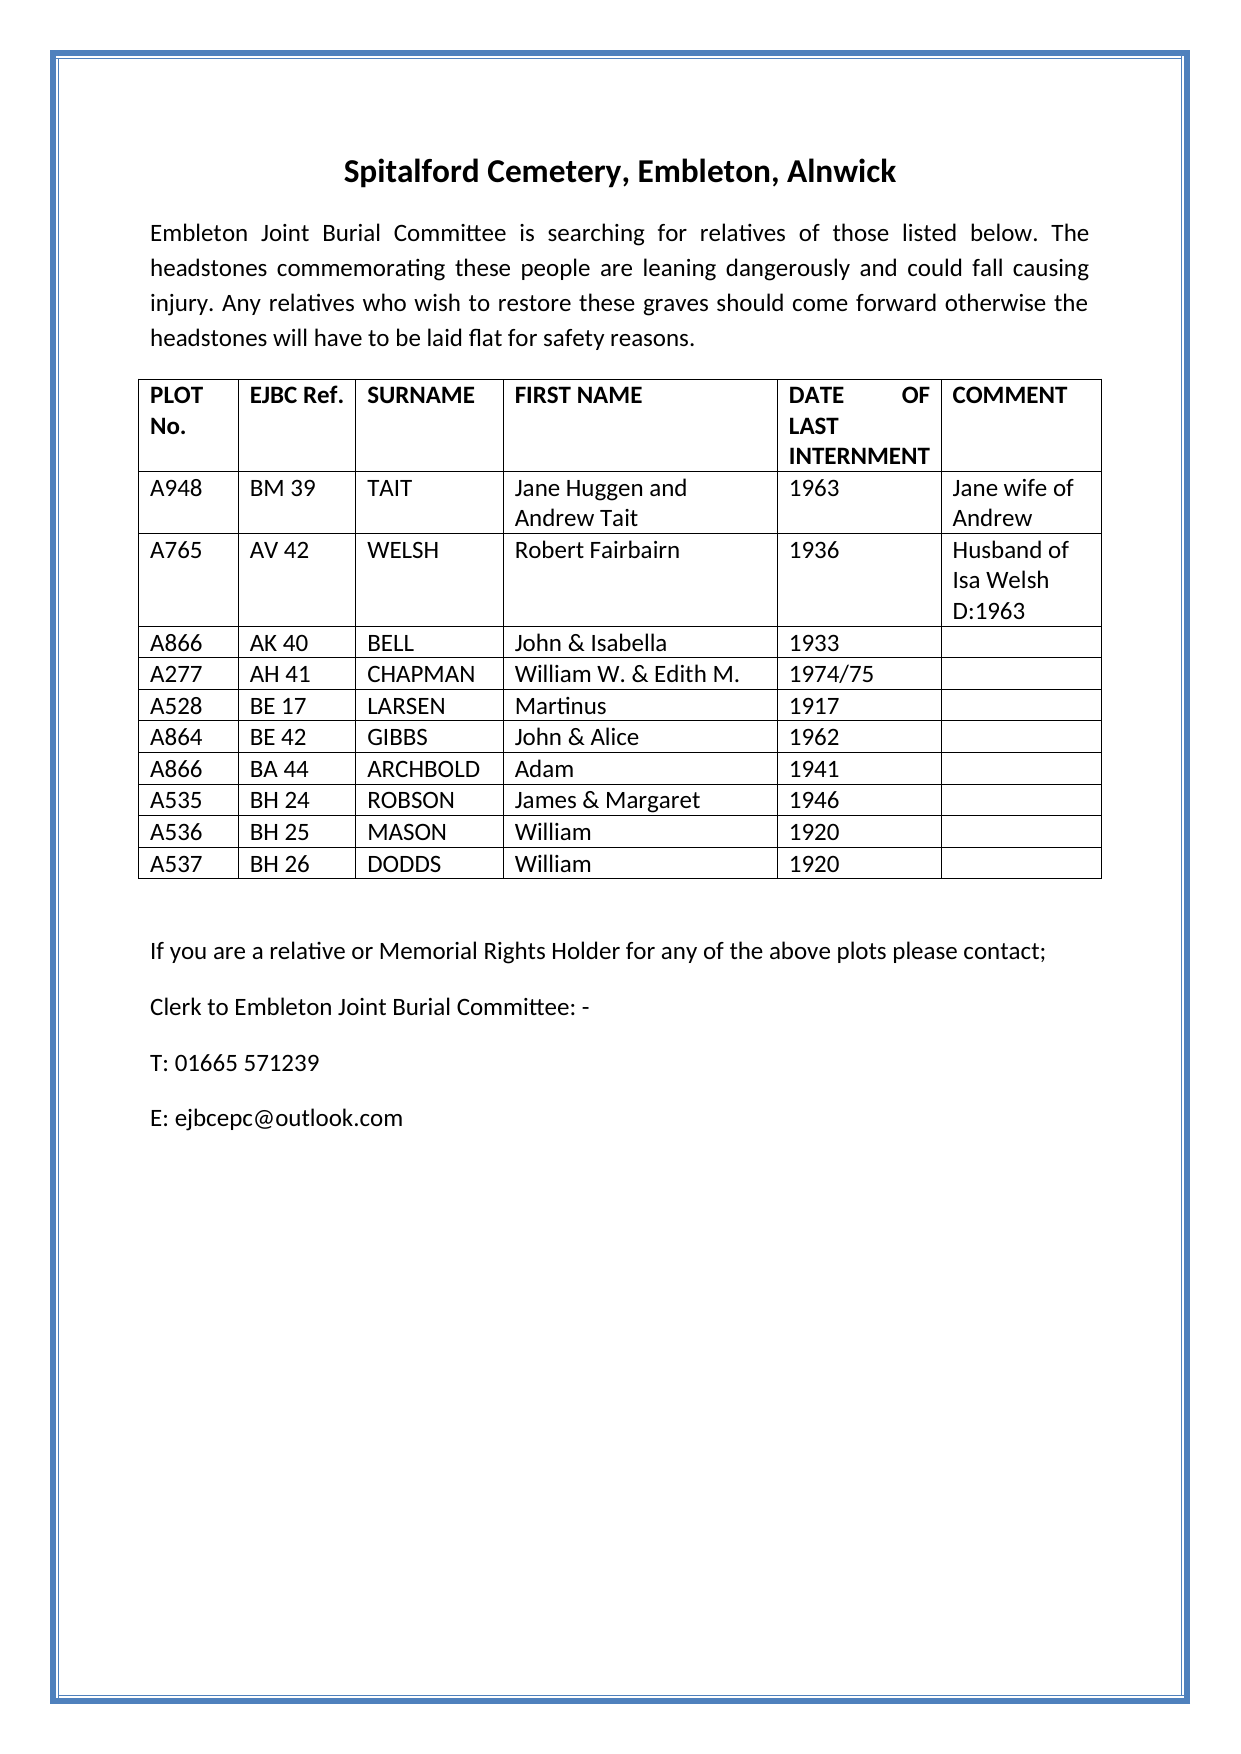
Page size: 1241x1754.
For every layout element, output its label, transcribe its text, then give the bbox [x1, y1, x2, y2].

table_cell A765 [139, 534, 238, 626]
table_cell [942, 721, 1101, 752]
text If you are a relative or Memorial Rights Holder for any of the above plots please contact; [150, 935, 1090, 966]
table_cell BE 42 [239, 721, 355, 752]
table_cell BA 44 [239, 753, 355, 783]
table_cell A948 [139, 472, 238, 533]
table_cell AV 42 [239, 534, 355, 626]
table_cell [942, 690, 1101, 720]
table_cell MASON [356, 816, 503, 847]
table_cell [942, 627, 1101, 657]
table_cell 1920 [778, 816, 941, 847]
table_cell William W. & Edith M. [504, 658, 777, 689]
table_cell LARSEN [356, 690, 503, 720]
table_cell AH 41 [239, 658, 355, 689]
table_cell DODDS [356, 848, 503, 878]
table_cell BELL [356, 627, 503, 657]
table_cell A277 [139, 658, 238, 689]
table_header DATE OF LAST INTERNMENT [778, 380, 941, 471]
table_cell 1946 [778, 785, 941, 815]
table_cell CHAPMAN [356, 658, 503, 689]
table_cell ARCHBOLD [356, 753, 503, 783]
table_cell [942, 816, 1101, 847]
table_cell A864 [139, 721, 238, 752]
table_cell GIBBS [356, 721, 503, 752]
table_cell A536 [139, 816, 238, 847]
text Clerk to Embleton Joint Burial Committee: - [150, 991, 1090, 1021]
table_cell BH 24 [239, 785, 355, 815]
table_cell BM 39 [239, 472, 355, 533]
table_cell 1962 [778, 721, 941, 752]
table_cell John & Isabella [504, 627, 777, 657]
table_cell Husband of Isa Welsh D:1963 [942, 534, 1101, 626]
table_cell [942, 658, 1101, 689]
table_cell BH 26 [239, 848, 355, 878]
table_cell A537 [139, 848, 238, 878]
table_cell A866 [139, 753, 238, 783]
table_cell Robert Fairbairn [504, 534, 777, 626]
table_header EJBC Ref. [239, 380, 355, 471]
text Spitalford Cemetery, Embleton, Alnwick [150, 150, 1090, 191]
table_header PLOT No. [139, 380, 238, 471]
table_cell Martinus [504, 690, 777, 720]
text E: ejbcepc@outlook.com [150, 1103, 1090, 1133]
table_header COMMENT [942, 380, 1101, 471]
table_cell John & Alice [504, 721, 777, 752]
table_cell WELSH [356, 534, 503, 626]
table_cell [942, 848, 1101, 878]
table_cell 1936 [778, 534, 941, 626]
table_cell TAIT [356, 472, 503, 533]
table_cell Adam [504, 753, 777, 783]
table_header SURNAME [356, 380, 503, 471]
table_cell Jane Huggen and Andrew Tait [504, 472, 777, 533]
table_cell [942, 753, 1101, 783]
text T: 01665 571239 [150, 1047, 1090, 1077]
table_cell 1920 [778, 848, 941, 878]
table_cell 1963 [778, 472, 941, 533]
table_cell William [504, 848, 777, 878]
table_header FIRST NAME [504, 380, 777, 471]
table_cell A535 [139, 785, 238, 815]
table_cell AK 40 [239, 627, 355, 657]
table_cell 1974/75 [778, 658, 941, 689]
table_cell James & Margaret [504, 785, 777, 815]
table_cell William [504, 816, 777, 847]
table_cell A866 [139, 627, 238, 657]
table_cell 1917 [778, 690, 941, 720]
table_cell BH 25 [239, 816, 355, 847]
table_cell ROBSON [356, 785, 503, 815]
table_cell 1941 [778, 753, 941, 783]
text Embleton Joint Burial Committee is searching for relatives of those listed below. The headstones commemorating these people are leaning dangerously and could fall causing injury. Any relatives who wish to restore these graves should come forward otherwise the headstones will have to be laid flat for safety reasons. [150, 218, 1090, 353]
table_cell A528 [139, 690, 238, 720]
table_cell [942, 785, 1101, 815]
table_cell Jane wife of Andrew [942, 472, 1101, 533]
table_cell 1933 [778, 627, 941, 657]
table_cell BE 17 [239, 690, 355, 720]
